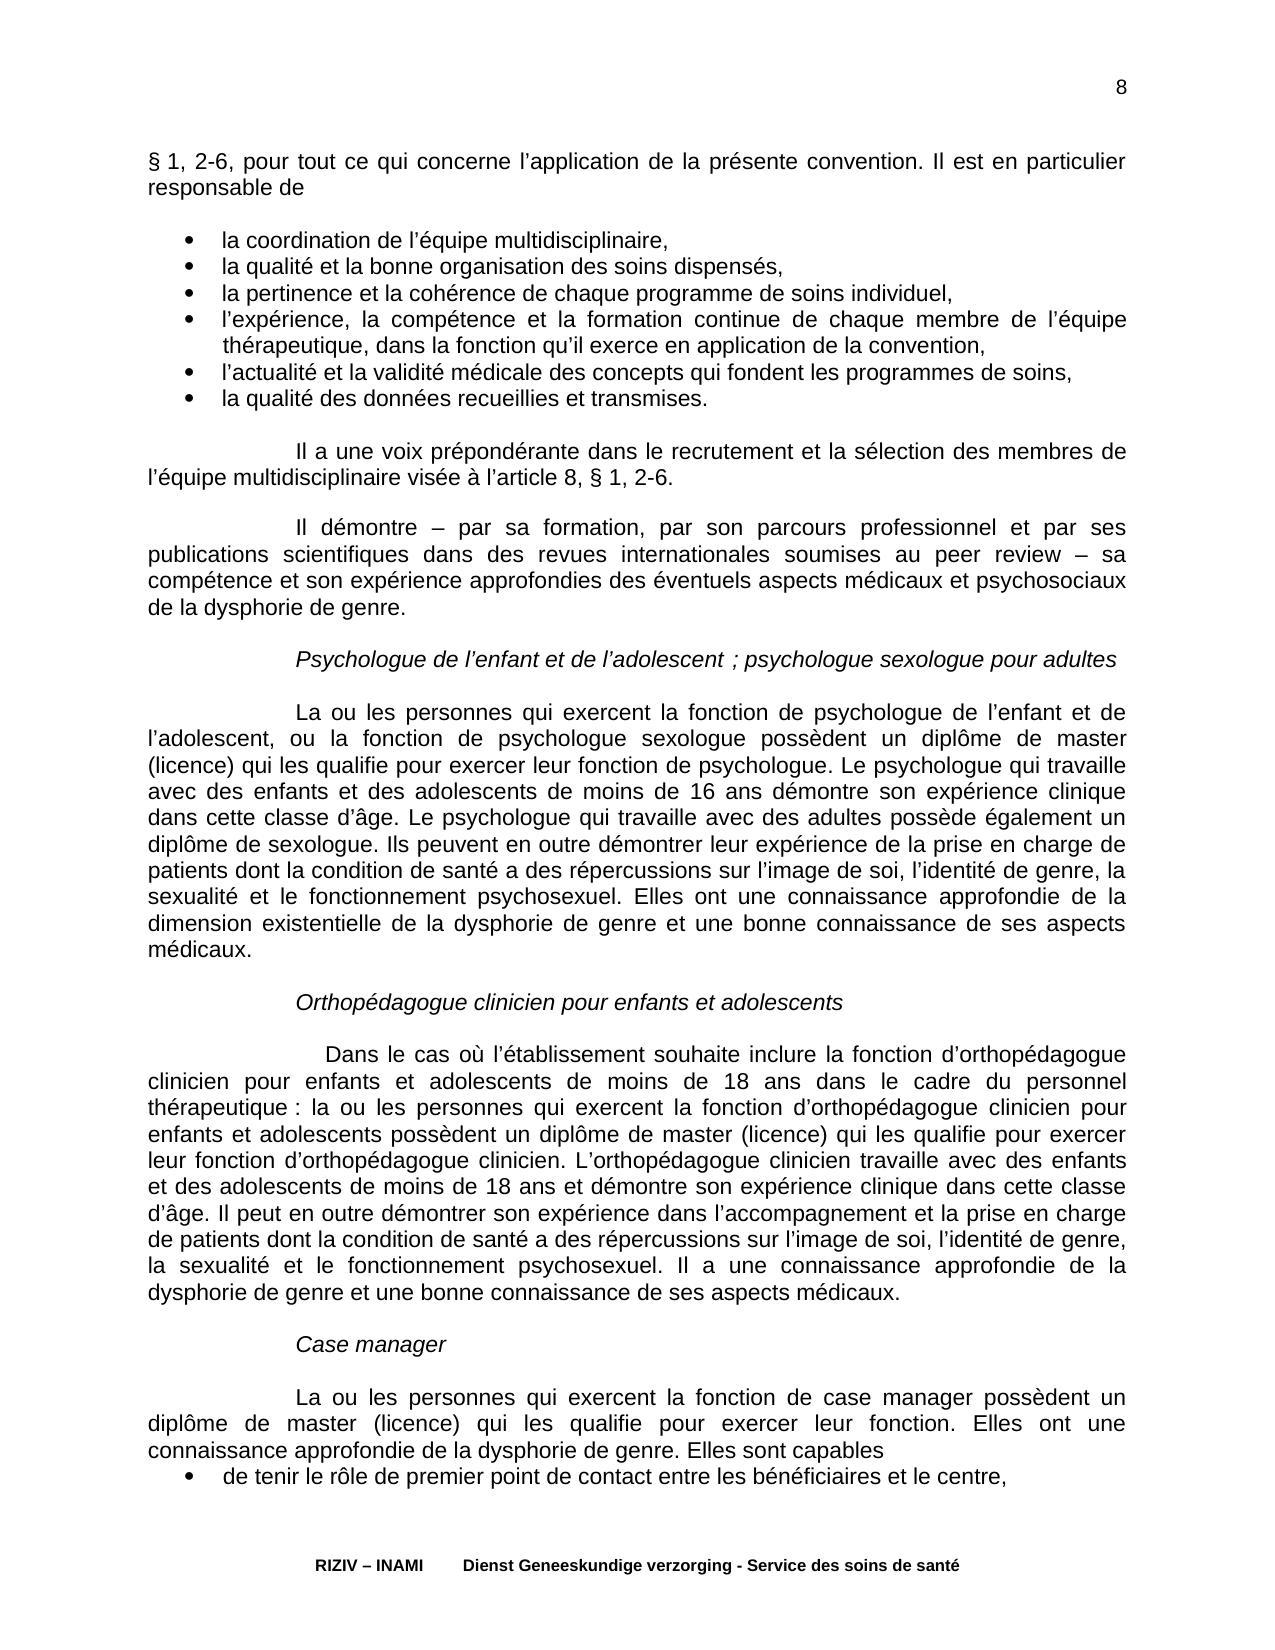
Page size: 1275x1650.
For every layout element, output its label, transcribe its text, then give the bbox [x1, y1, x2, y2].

text Psychologue de l’enfant et de l’adolescent ; psychologue sexologue pour adultes [148, 646, 1127, 672]
list la qualité des données recueillies et transmises. [185, 385, 1127, 411]
text Case manager [148, 1331, 1127, 1358]
list l’actualité et la validité médicale des concepts qui fondent les programmes de soins, [185, 358, 1127, 385]
text Orthopédagogue clinicien pour enfants et adolescents [148, 989, 1127, 1015]
text Il démontre – par sa formation, par son parcours professionnel et par ses publications scientifiques dans des revues internationales soumises au peer review – sa compétence et son expérience approfondies des éventuels aspects médicaux et psychosociaux de la dysphorie de genre. [148, 514, 1127, 620]
list l’expérience, la compétence et la formation continue de chaque membre de l’équipe thérapeutique, dans la fonction qu’il exerce en application de la convention, [185, 306, 1127, 358]
list de tenir le rôle de premier point de contact entre les bénéficiaires et le centre, [185, 1463, 1127, 1489]
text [148, 148, 1127, 200]
list la coordination de l’équipe multidisciplinaire, [185, 227, 1127, 253]
text Il a une voix prépondérante dans le recrutement et la sélection des membres de l’équipe multidisciplinaire visée à l’article 8, § 1, 2-6. [148, 438, 1127, 490]
text Dans le cas où l’établissement souhaite inclure la fonction d’orthopédagogue clinicien pour enfants et adolescents de moins de 18 ans dans le cadre du personnel thérapeutique : la ou les personnes qui exercent la fonction d’orthopédagogue clinicien pour enfants et adolescents possèdent un diplôme de master (licence) qui les qualifie pour exercer leur fonction d’orthopédagogue clinicien. L’orthopédagogue clinicien travaille avec des enfants et des adolescents de moins de 18 ans et démontre son expérience clinique dans cette classe d’âge. Il peut en outre démontrer son expérience dans l’accompagnement et la prise en charge de patients dont la condition de santé a des répercussions sur l’image de soi, l’identité de genre, la sexualité et le fonctionnement psychosexuel. Il a une connaissance approfondie de la dysphorie de genre et une bonne connaissance de ses aspects médicaux. [148, 1041, 1127, 1305]
text La ou les personnes qui exercent la fonction de case manager possèdent un diplôme de master (licence) qui les qualifie pour exercer leur fonction. Elles ont une connaissance approfondie de la dysphorie de genre. Elles sont capables [148, 1384, 1127, 1463]
text La ou les personnes qui exercent la fonction de psychologue de l’enfant et de l’adolescent, ou la fonction de psychologue sexologue possèdent un diplôme de master (licence) qui les qualifie pour exercer leur fonction de psychologue. Le psychologue qui travaille avec des enfants et des adolescents de moins de 16 ans démontre son expérience clinique dans cette classe d’âge. Le psychologue qui travaille avec des adultes possède également un diplôme de sexologue. Ils peuvent en outre démontrer leur expérience de la prise en charge de patients dont la condition de santé a des répercussions sur l’image de soi, l’identité de genre, la sexualité et le fonctionnement psychosexuel. Elles ont une connaissance approfondie de la dimension existentielle de la dysphorie de genre et une bonne connaissance de ses aspects médicaux. [148, 699, 1127, 962]
list la qualité et la bonne organisation des soins dispensés, [185, 253, 1127, 279]
list la pertinence et la cohérence de chaque programme de soins individuel, [185, 279, 1127, 306]
